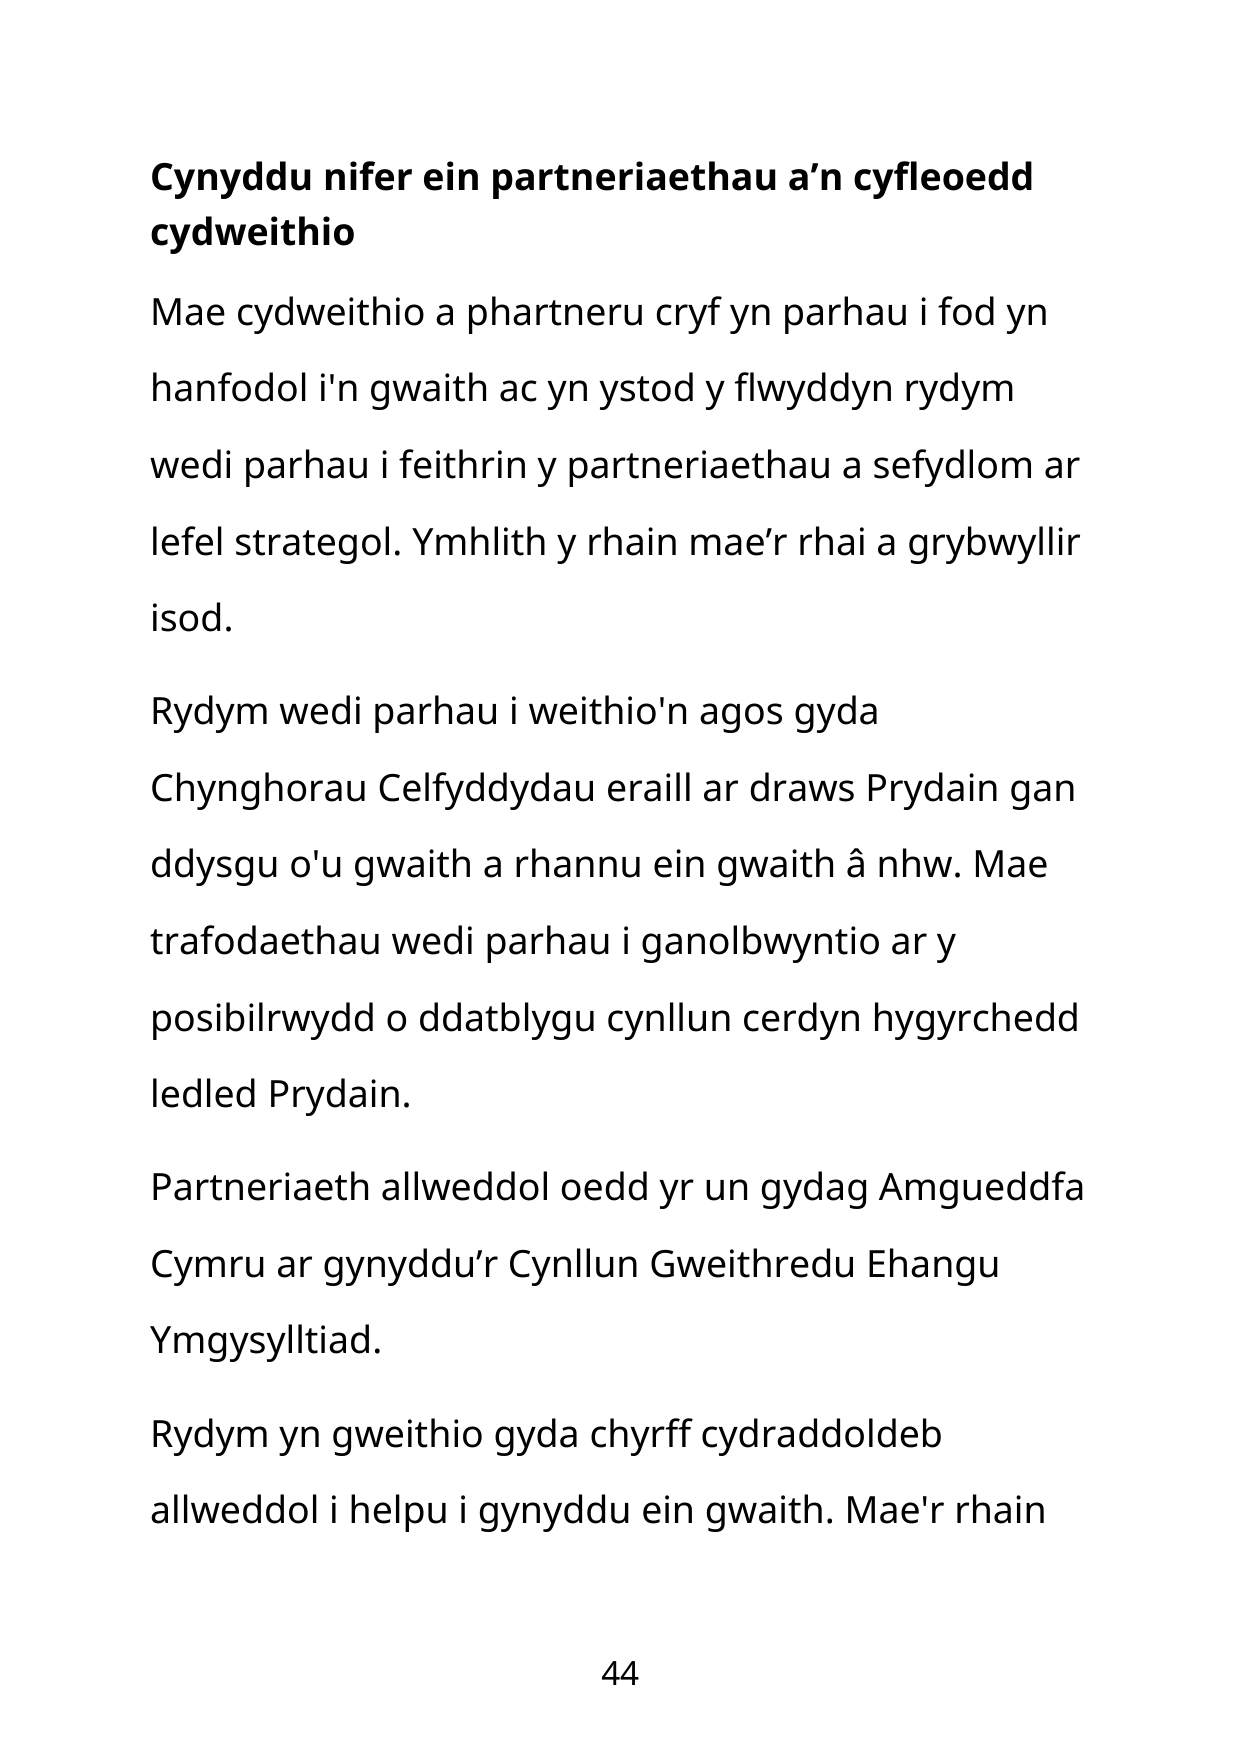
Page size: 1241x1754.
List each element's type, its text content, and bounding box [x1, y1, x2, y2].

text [150, 1407, 1090, 1535]
text Rydym wedi parhau i weithio'n agos gyda Chynghorau Celfyddydau eraill ar draws Prydain gan ddysgu o'u gwaith a rhannu ein gwaith â nhw. Mae trafodaethau wedi parhau i ganolbwyntio ar y posibilrwydd o ddatblygu cynllun cerdyn hygyrchedd ledled Prydain. [150, 685, 1090, 1118]
text Partneriaeth allweddol oedd yr un gydag Amgueddfa Cymru ar gynyddu’r Cynllun Gweithredu Ehangu Ymgysylltiad. [150, 1161, 1090, 1365]
subtitle Cynyddu nifer ein partneriaethau a’n cyfleoedd cydweithio [150, 150, 1090, 256]
text Mae cydweithio a phartneru cryf yn parhau i fod yn hanfodol i'n gwaith ac yn ystod y flwyddyn rydym wedi parhau i feithrin y partneriaethau a sefydlom ar lefel strategol. Ymhlith y rhain mae’r rhai a grybwyllir isod. [150, 285, 1090, 642]
